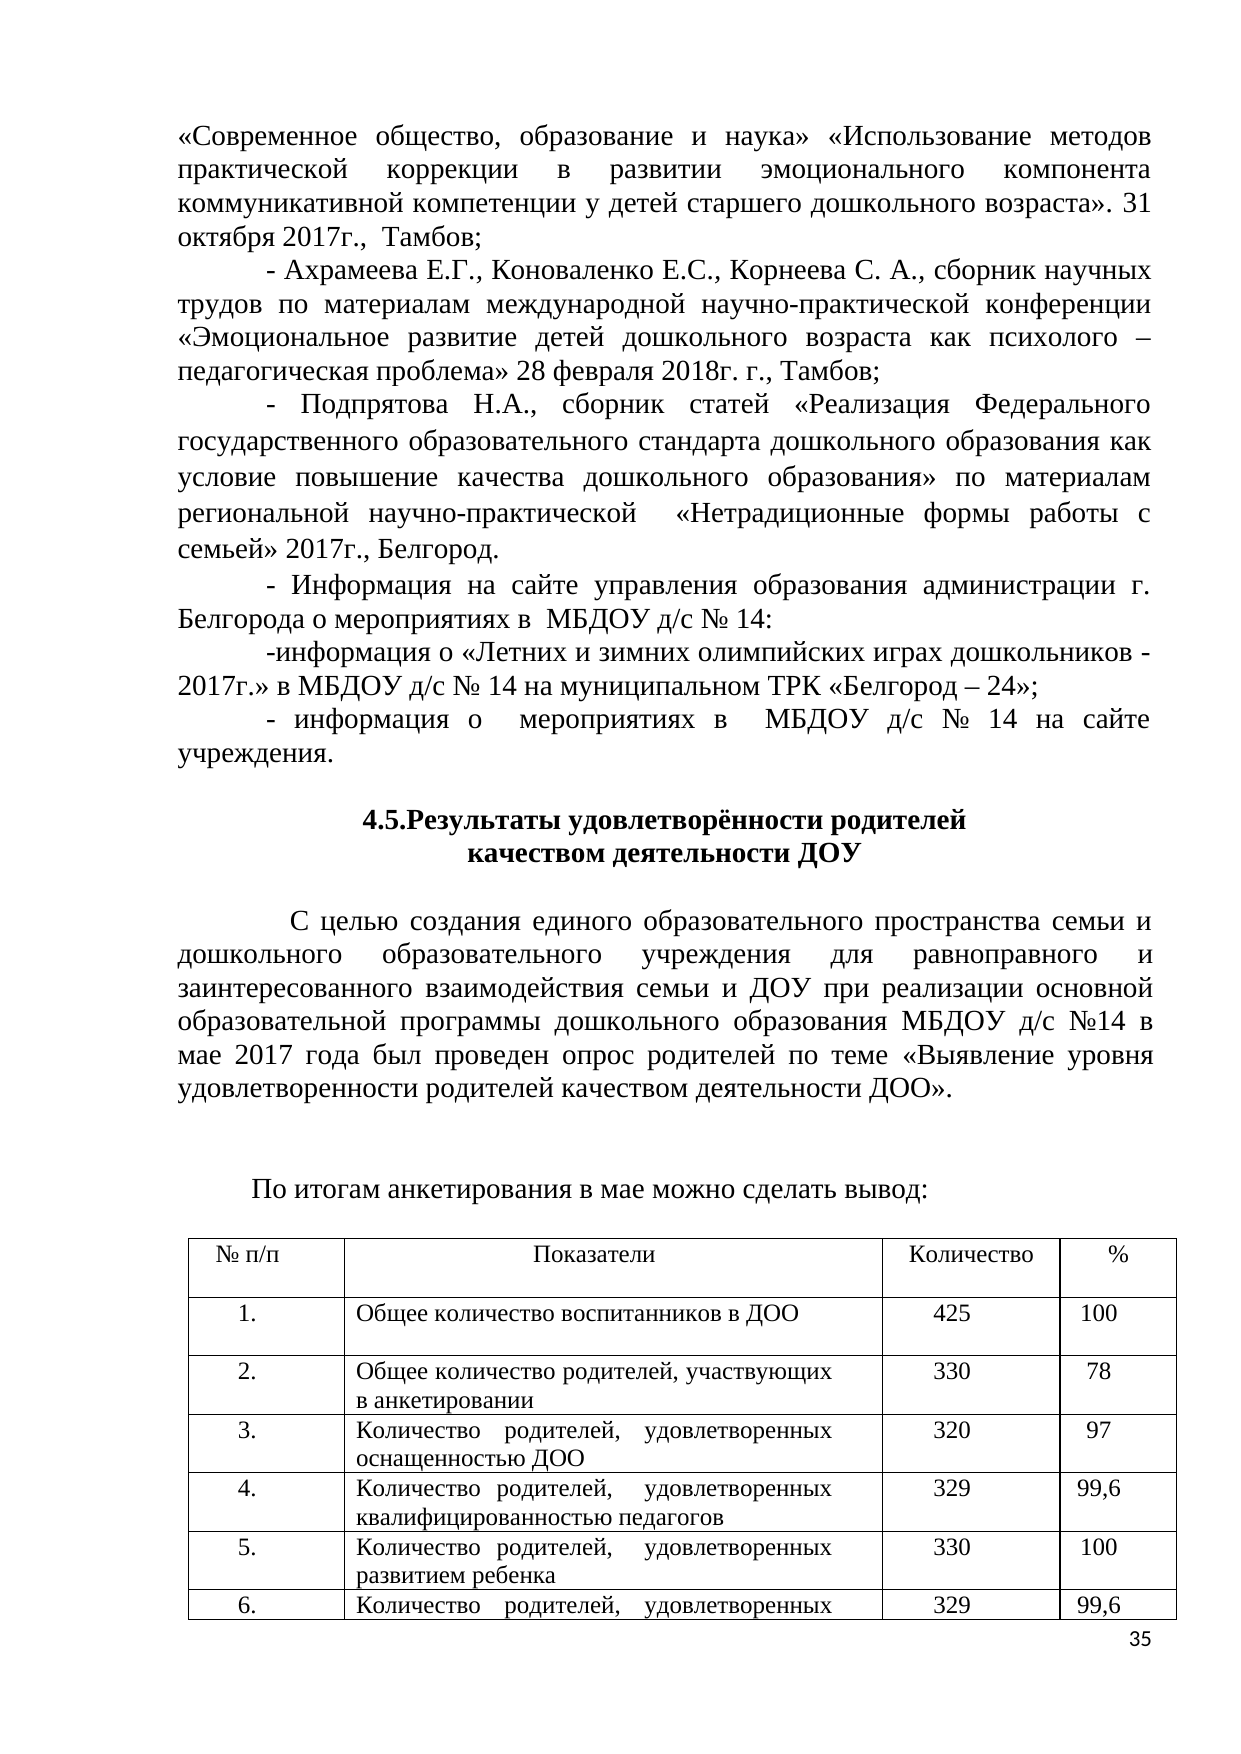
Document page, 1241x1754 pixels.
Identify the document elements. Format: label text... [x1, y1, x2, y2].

table_cell 99,6 [1061, 1473, 1176, 1531]
table_cell Общее количество воспитанников в ДОО [345, 1298, 882, 1355]
table_cell 330 [883, 1356, 1059, 1414]
table_cell 320 [883, 1415, 1059, 1472]
text - Информация на сайте управления образования администрации г. Белгорода о мероприятиях в МБДОУ д/с № 14: [177, 567, 1152, 634]
table_cell 97 [1061, 1415, 1176, 1472]
table_cell 99,6 [1061, 1590, 1176, 1619]
text - Подпрятова Н.А., сборник статей «Реализация Федерального государственного образовательного стандарта дошкольного образования как условие повышение качества дошкольного образования» по материалам региональной научно-практической «Нетрадиционные формы работы с семьей» 2017г., Белгород. [177, 386, 1152, 423]
text По итогам анкетирования в мае можно сделать вывод: [177, 1171, 1152, 1204]
table_header Показатели [345, 1239, 882, 1297]
table_cell [189, 1532, 344, 1589]
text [177, 118, 1152, 252]
text - Ахрамеева Е.Г., Коноваленко Е.С., Корнеева С. А., сборник научных трудов по материалам международной научно-практической конференции «Эмоциональное развитие детей дошкольного возраста как психолого – педагогическая проблема» 28 февраля 2018г. г., Тамбов; [177, 252, 1152, 386]
table_cell [189, 1473, 344, 1531]
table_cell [345, 1590, 882, 1619]
text - Подпрятова Н.А., сборник статей «Реализация Федерального государственного образовательного стандарта дошкольного образования как условие повышение качества дошкольного образования» по материалам региональной научно-практической «Нетрадиционные формы работы с семьей» 2017г., Белгород. [177, 528, 1152, 564]
text 4.5.Результаты удовлетворённости родителей [177, 802, 1152, 836]
table_cell 100 [1061, 1298, 1176, 1355]
table_cell [189, 1415, 344, 1472]
table_cell 329 [883, 1590, 1059, 1619]
table_header № п/п [189, 1239, 344, 1297]
table_header Количество [883, 1239, 1059, 1297]
text -информация о «Летних и зимних олимпийских играх дошкольников - 2017г.» в МБДОУ д/с № 14 на муниципальном ТРК «Белгород – 24»; [177, 634, 1152, 701]
table_cell 78 [1061, 1356, 1176, 1414]
table_cell 329 [883, 1473, 1059, 1531]
table_cell Количество родителей, удовлетворенных развитием ребенка [345, 1532, 882, 1589]
text - информация о мероприятиях в МБДОУ д/с № 14 на сайте учреждения. [177, 701, 1152, 768]
table_cell [189, 1298, 344, 1355]
table_cell 100 [1061, 1532, 1176, 1589]
table_cell 425 [883, 1298, 1059, 1355]
table_header % [1061, 1239, 1176, 1297]
table_cell Общее количество родителей, участвующих в анкетировании [345, 1356, 882, 1414]
table_cell Количество родителей, удовлетворенных оснащенностью ДОО [345, 1415, 882, 1472]
table_cell [189, 1356, 344, 1414]
table_cell Количество родителей, удовлетворенных квалифицированностью педагогов [345, 1473, 882, 1531]
table_cell [189, 1590, 344, 1619]
table_cell 330 [883, 1532, 1059, 1589]
text С целью создания единого образовательного пространства семьи и дошкольного образовательного учреждения для равноправного и заинтересованного взаимодействия семьи и ДОУ при реализации основной образовательной программы дошкольного образования МБДОУ д/с №14 в мае 2017 года был проведен опрос родителей по теме «Выявление уровня удовлетворенности родителей качеством деятельности ДОО». [177, 903, 1154, 1104]
text качеством деятельности ДОУ [177, 836, 1152, 869]
